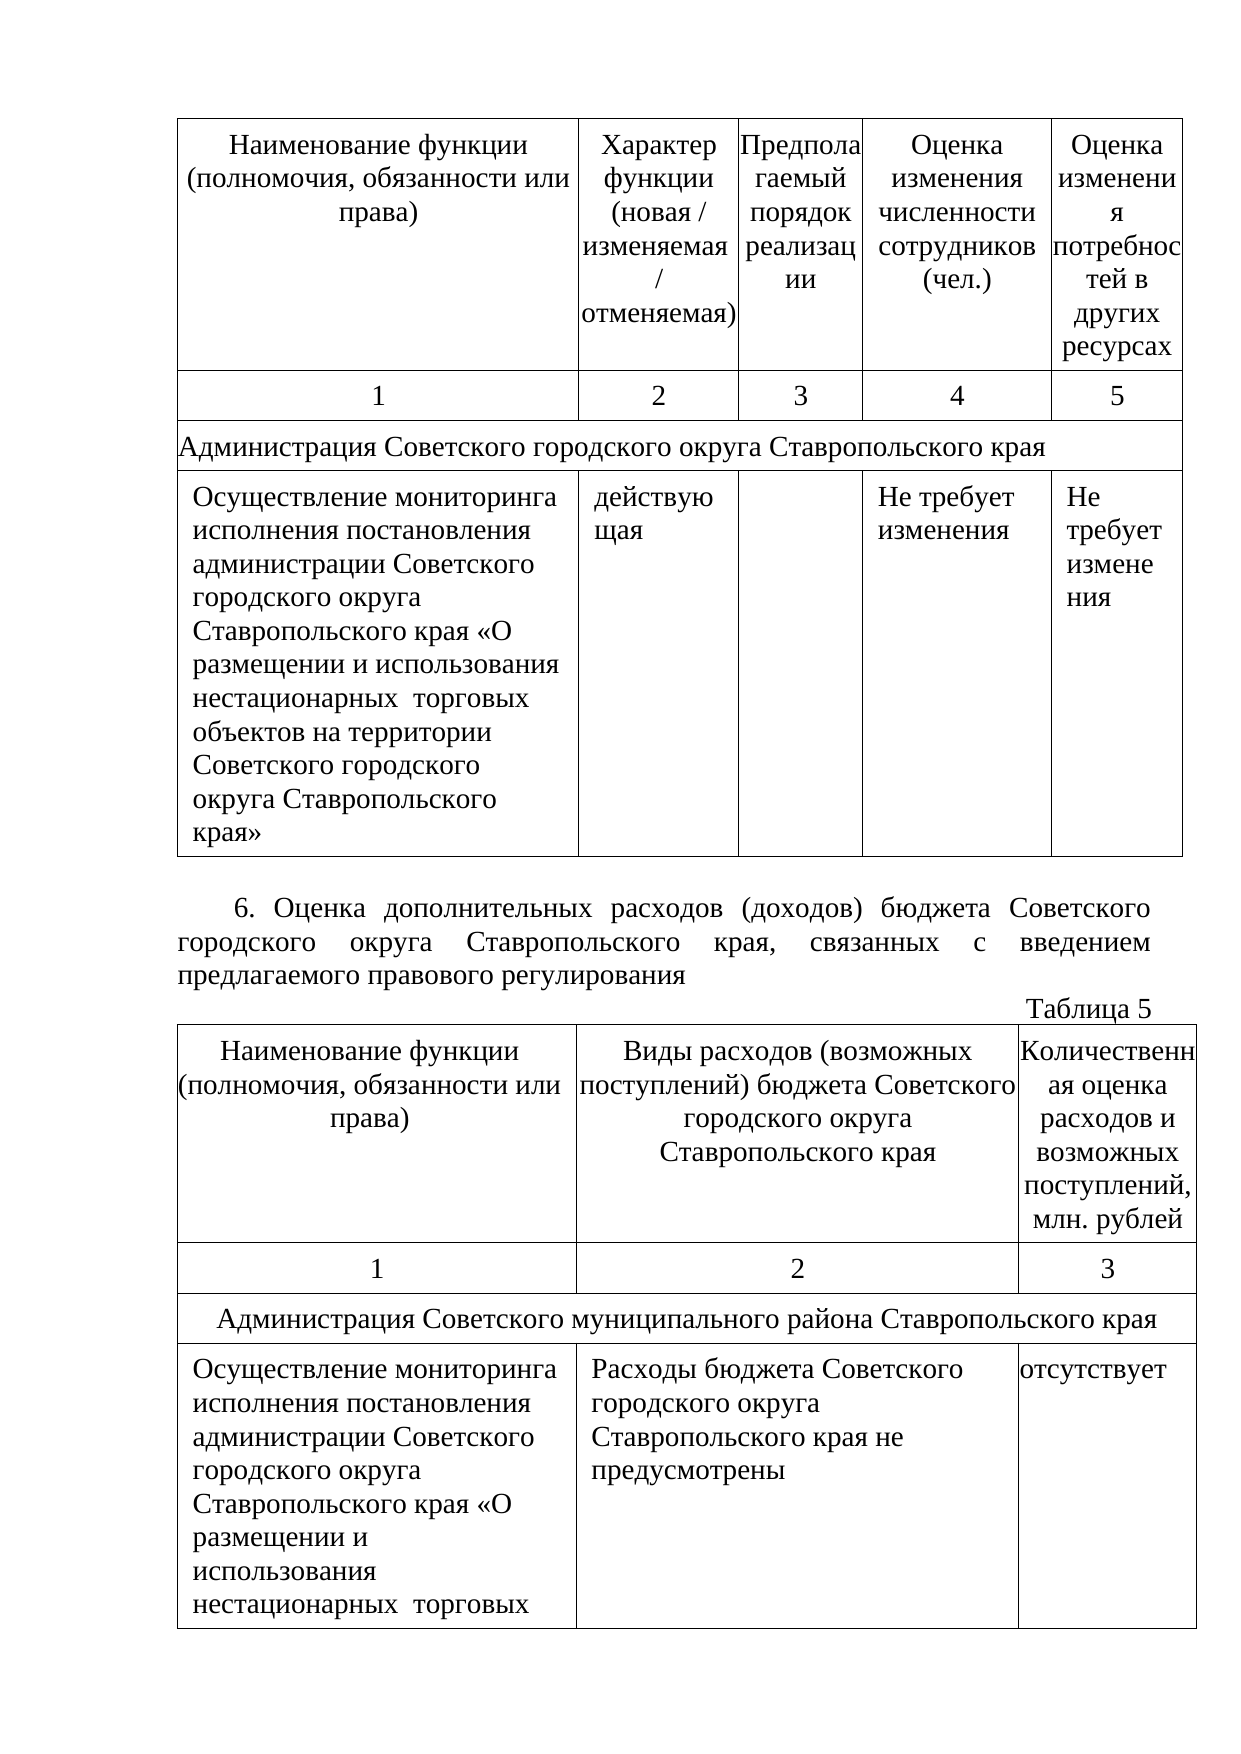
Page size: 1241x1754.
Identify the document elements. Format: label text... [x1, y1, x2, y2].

table_cell [739, 471, 862, 856]
table_cell 4 [863, 371, 1051, 420]
table_cell Не требует изменения [1052, 471, 1182, 856]
table_cell отсутствует [1019, 1344, 1196, 1628]
table_header Наименование функции (полномочия, обязанности или права) [178, 119, 578, 369]
table_cell Администрация Советского городского округа Ставропольского края [178, 421, 1182, 470]
table_cell Не требует изменения [863, 471, 1051, 856]
table_header Оценка изменения численности сотрудников (чел.) [863, 119, 1051, 369]
table_cell 3 [739, 371, 862, 420]
table_cell действующая [579, 471, 738, 856]
table_header Оценка изменения потребностей в других ресурсах [1052, 119, 1182, 369]
table_header Виды расходов (возможных поступлений) бюджета Советского городского округа Ставропольского края [577, 1025, 1018, 1242]
table_header Характер функции (новая / изменяемая / отменяемая) [579, 119, 738, 369]
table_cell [577, 1344, 1018, 1628]
table_cell 1 [178, 1243, 576, 1292]
table_cell 3 [1019, 1243, 1196, 1292]
table_cell 2 [577, 1243, 1018, 1292]
table_cell Администрация Советского муниципального района Ставропольского края [178, 1294, 1196, 1343]
table_header Предполагаемый порядок реализации [739, 119, 862, 369]
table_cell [178, 1344, 576, 1628]
text Таблица 5 [177, 991, 1152, 1024]
table_cell 5 [1052, 371, 1182, 420]
text 6. Оценка дополнительных расходов (доходов) бюджета Советского городского округа Ставропольского края, связанных с введением предлагаемого правового регулирования [177, 890, 1152, 991]
table_cell 1 [178, 371, 578, 420]
table_cell 2 [579, 371, 738, 420]
table_header Наименование функции (полномочия, обязанности или права) [178, 1025, 576, 1242]
table_header Количественная оценка расходов и возможных поступлений, млн. рублей [1019, 1025, 1196, 1242]
